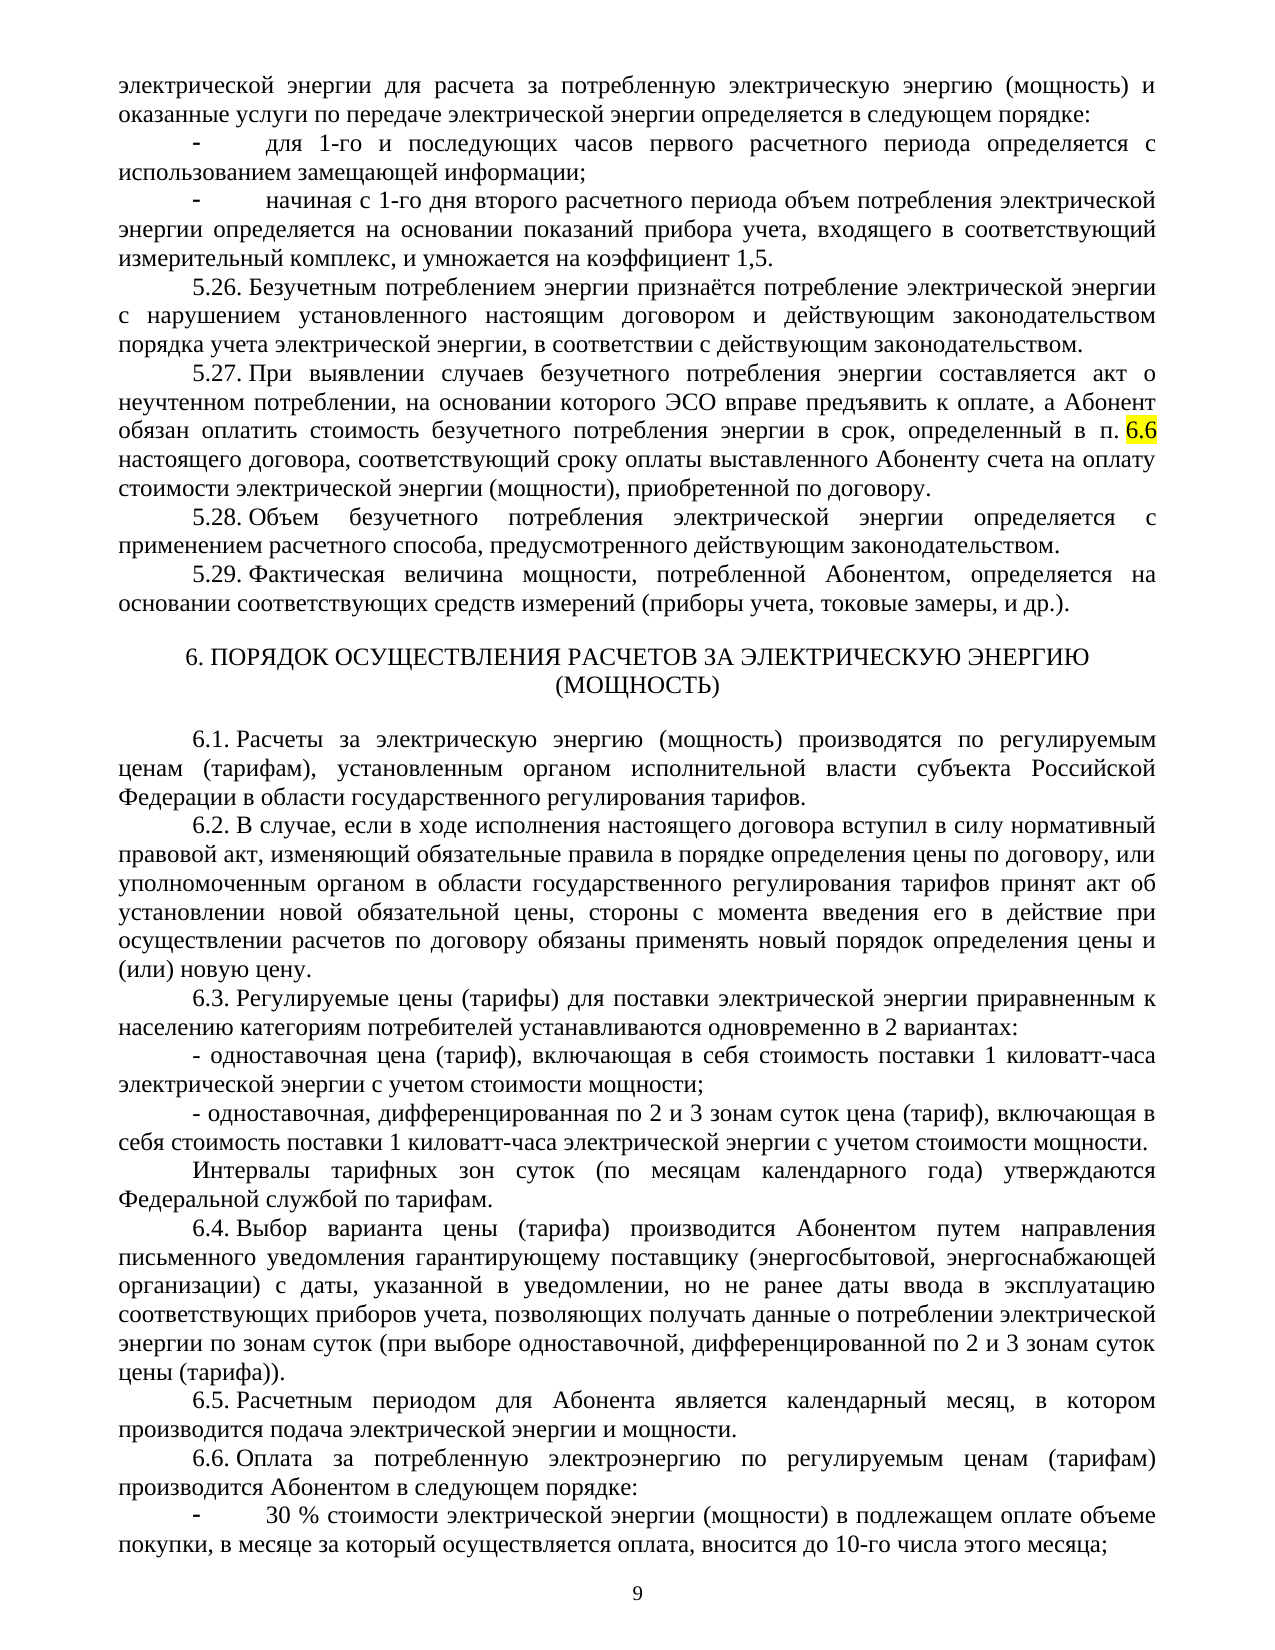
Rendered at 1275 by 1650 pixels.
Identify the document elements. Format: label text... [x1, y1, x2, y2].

subtitle При выявлении случаев безучетного потребления энергии составляется акт о неучтенном потреблении, на основании которого ЭСО вправе предъявить к оплате, а Абонент обязан оплатить стоимость безучетного потребления энергии в срок, определенный в п. 6.6 настоящего договора, соответствующий сроку оплаты выставленного Абоненту счета на оплату стоимости электрической энергии (мощности), приобретенной по договору. [118, 358, 1157, 502]
subtitle Фактическая величина мощности, потребленной Абонентом, определяется на основании соответствующих средств измерений (приборы учета, токовые замеры, и др.). [118, 559, 1157, 617]
subtitle Регулируемые цены (тарифы) для поставки электрической энергии приравненным к населению категориям потребителей устанавливаются одновременно в 2 вариантах: [118, 983, 1157, 1040]
list для 1-го и последующих часов первого расчетного периода определяется с использованием замещающей информации; [118, 128, 1157, 185]
list начиная с 1-го дня второго расчетного периода объем потребления электрической энергии определяется на основании показаний прибора учета, входящего в соответствующий измерительный комплекс, и умножается на коэффициент 1,5. [118, 185, 1157, 272]
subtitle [118, 70, 1157, 128]
list 30 % стоимости электрической энергии (мощности) в подлежащем оплате объеме покупки, в месяце за который осуществляется оплата, вносится до 10-го числа этого месяца; [118, 1500, 1157, 1558]
subtitle В случае, если в ходе исполнения настоящего договора вступил в силу нормативный правовой акт, изменяющий обязательные правила в порядке определения цены по договору, или уполномоченным органом в области государственного регулирования тарифов принят акт об установлении новой обязательной цены, стороны с момента введения его в действие при осуществлении расчетов по договору обязаны применять новый порядок определения цены и (или) новую цену. [118, 810, 1157, 983]
text - одноставочная цена (тариф), включающая в себя стоимость поставки 1 киловатт-часа электрической энергии с учетом стоимости мощности; [118, 1040, 1157, 1098]
subtitle Расчеты за электрическую энергию (мощность) производятся по регулируемым ценам (тарифам), установленным органом исполнительной власти субъекта Российской Федерации в области государственного регулирования тарифов. [118, 724, 1157, 810]
subtitle Выбор варианта цены (тарифа) производится Абонентом путем направления письменного уведомления гарантирующему поставщику (энергосбытовой, энергоснабжающей организации) с даты, указанной в уведомлении, но не ранее даты ввода в эксплуатацию соответствующих приборов учета, позволяющих получать данные о потреблении электрической энергии по зонам суток (при выборе одноставочной, дифференцированной по 2 и 3 зонам суток цены (тарифа)). [118, 1213, 1157, 1385]
subtitle Порядок осуществления расчетов за электрическую энергию (мощность) [118, 642, 1157, 699]
subtitle Оплата за потребленную электроэнергию по регулируемым ценам (тарифам) производится Абонентом в следующем порядке: [118, 1443, 1157, 1500]
subtitle Объем безучетного потребления электрической энергии определяется с применением расчетного способа, предусмотренного действующим законодательством. [118, 502, 1157, 559]
subtitle Безучетным потреблением энергии признаётся потребление электрической энергии с нарушением установленного настоящим договором и действующим законодательством порядка учета электрической энергии, в соответствии с действующим законодательством. [118, 272, 1157, 358]
text Интервалы тарифных зон суток (по месяцам календарного года) утверждаются Федеральной службой по тарифам. [118, 1155, 1157, 1213]
subtitle Расчетным периодом для Абонента является календарный месяц, в котором производится подача электрической энергии и мощности. [118, 1385, 1157, 1443]
text - одноставочная, дифференцированная по 2 и 3 зонам суток цена (тариф), включающая в себя стоимость поставки 1 киловатт-часа электрической энергии с учетом стоимости мощности. [118, 1098, 1157, 1155]
